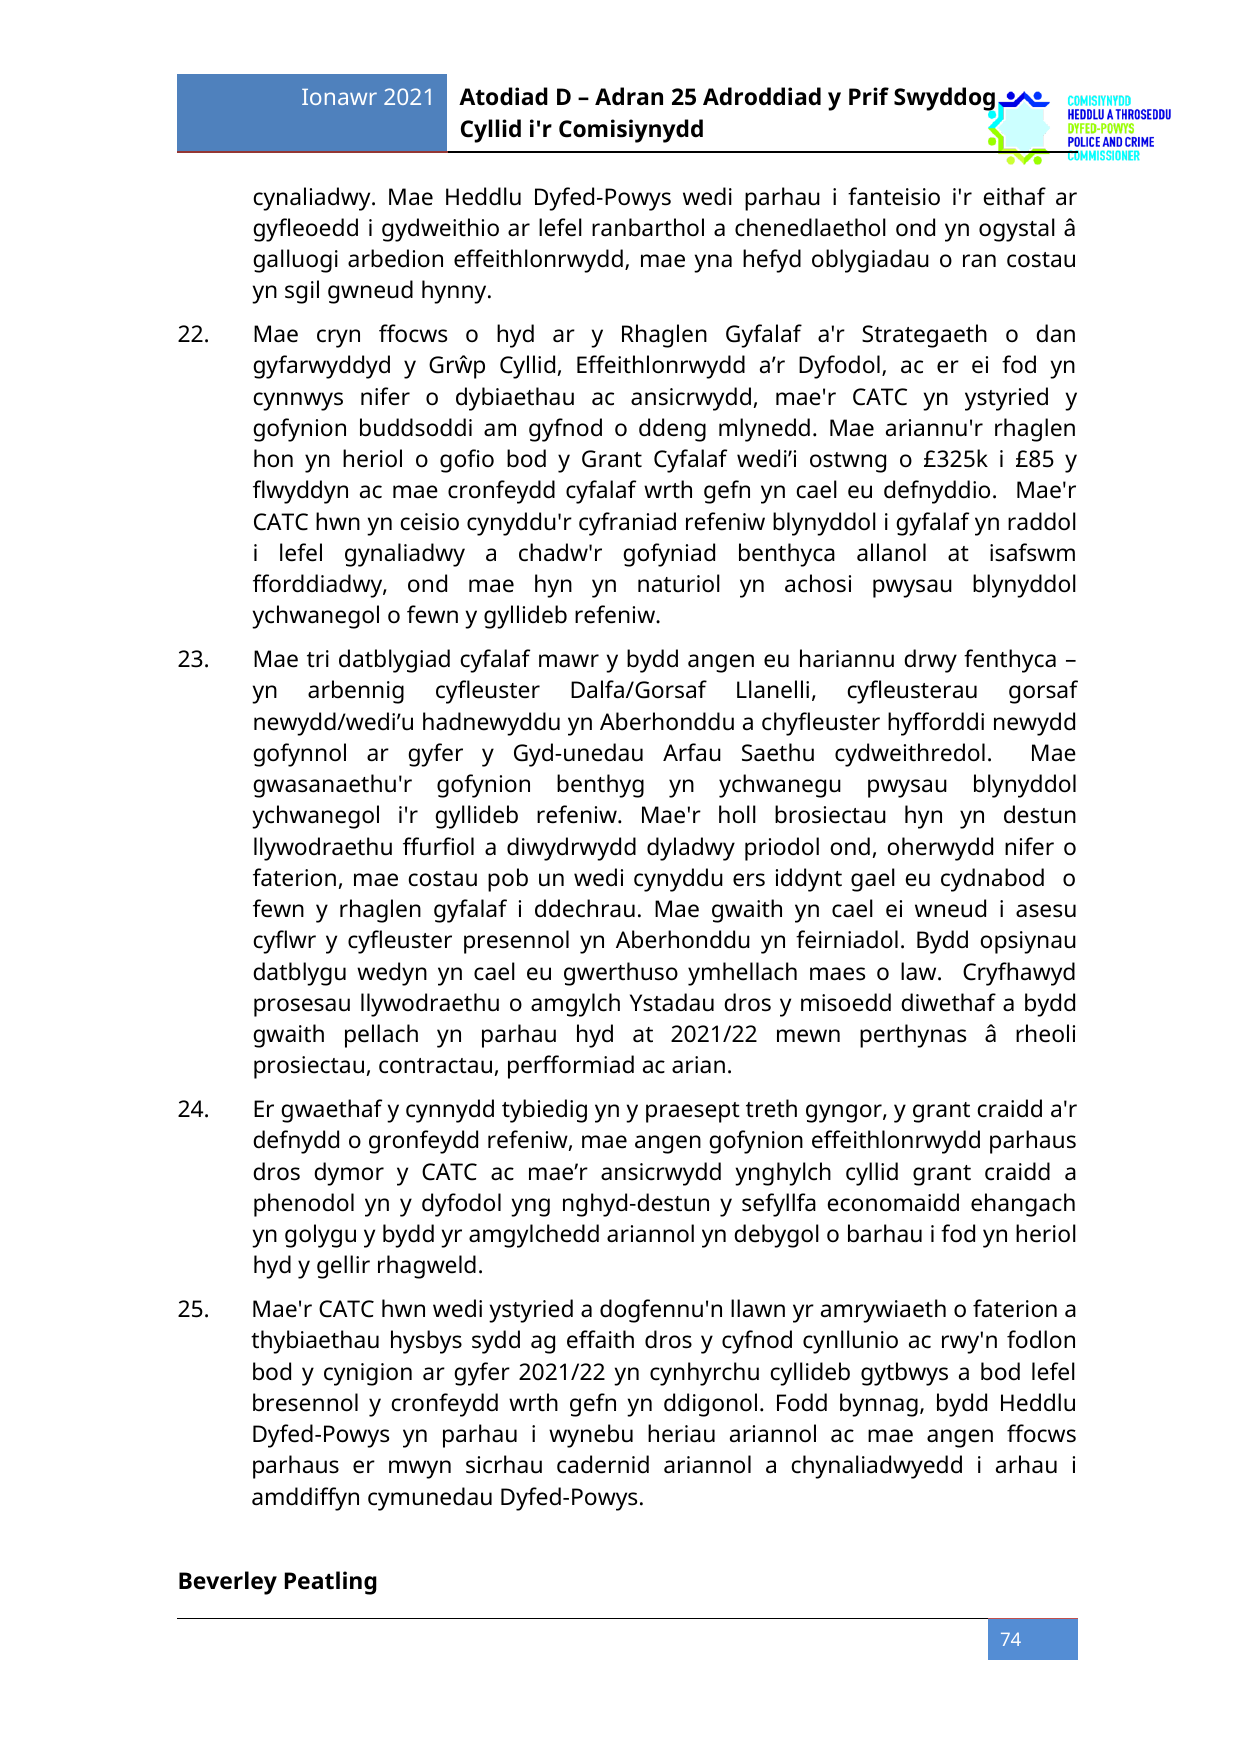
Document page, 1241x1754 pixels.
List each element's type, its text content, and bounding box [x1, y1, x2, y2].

picture [971, 73, 1185, 182]
list Mae'r CATC hwn wedi ystyried a dogfennu'n llawn yr amrywiaeth o faterion a thybiaethau hysbys sydd ag effaith dros y cyfnod cynllunio ac rwy'n fodlon bod y cynigion ar gyfer 2021/22 yn cynhyrchu cyllideb gytbwys a bod lefel bresennol y cronfeydd wrth gefn yn ddigonol. Fodd bynnag, bydd Heddlu Dyfed-Powys yn parhau i wynebu heriau ariannol ac mae angen ffocws parhaus er mwyn sicrhau cadernid ariannol a chynaliadwyedd i arhau i amddiffyn cymunedau Dyfed-Powys. [177, 1293, 1078, 1512]
text Beverley Peatling [177, 1565, 1078, 1596]
list Mae cryn ffocws o hyd ar y Rhaglen Gyfalaf a'r Strategaeth o dan gyfarwyddyd y Grŵp Cyllid, Effeithlonrwydd a’r Dyfodol, ac er ei fod yn cynnwys nifer o dybiaethau ac ansicrwydd, mae'r CATC yn ystyried y gofynion buddsoddi am gyfnod o ddeng mlynedd. Mae ariannu'r rhaglen hon yn heriol o gofio bod y Grant Cyfalaf wedi’i ostwng o £325k i £85 y flwyddyn ac mae cronfeydd cyfalaf wrth gefn yn cael eu defnyddio. Mae'r CATC hwn yn ceisio cynyddu'r cyfraniad refeniw blynyddol i gyfalaf yn raddol i lefel gynaliadwy a chadw'r gofyniad benthyca allanol at isafswm fforddiadwy, ond mae hyn yn naturiol yn achosi pwysau blynyddol ychwanegol o fewn y gyllideb refeniw. [177, 318, 1078, 630]
list Mae tri datblygiad cyfalaf mawr y bydd angen eu hariannu drwy fenthyca – yn arbennig cyfleuster Dalfa/Gorsaf Llanelli, cyfleusterau gorsaf newydd/wedi’u hadnewyddu yn Aberhonddu a chyfleuster hyfforddi newydd gofynnol ar gyfer y Gyd-unedau Arfau Saethu cydweithredol. Mae gwasanaethu'r gofynion benthyg yn ychwanegu pwysau blynyddol ychwanegol i'r gyllideb refeniw. Mae'r holl brosiectau hyn yn destun llywodraethu ffurfiol a diwydrwydd dyladwy priodol ond, oherwydd nifer o faterion, mae costau pob un wedi cynyddu ers iddynt gael eu cydnabod o fewn y rhaglen gyfalaf i ddechrau. Mae gwaith yn cael ei wneud i asesu cyflwr y cyfleuster presennol yn Aberhonddu yn feirniadol. Bydd opsiynau datblygu wedyn yn cael eu gwerthuso ymhellach maes o law. Cryfhawyd prosesau llywodraethu o amgylch Ystadau dros y misoedd diwethaf a bydd gwaith pellach yn parhau hyd at 2021/22 mewn perthynas â rheoli prosiectau, contractau, perfformiad ac arian. [177, 643, 1078, 1080]
list Er gwaethaf y cynnydd tybiedig yn y praesept treth gyngor, y grant craidd a'r defnydd o gronfeydd refeniw, mae angen gofynion effeithlonrwydd parhaus dros dymor y CATC ac mae’r ansicrwydd ynghylch cyllid grant craidd a phenodol yn y dyfodol yng nghyd-destun y sefyllfa economaidd ehangach yn golygu y bydd yr amgylchedd ariannol yn debygol o barhau i fod yn heriol hyd y gellir rhagweld. [177, 1093, 1078, 1280]
